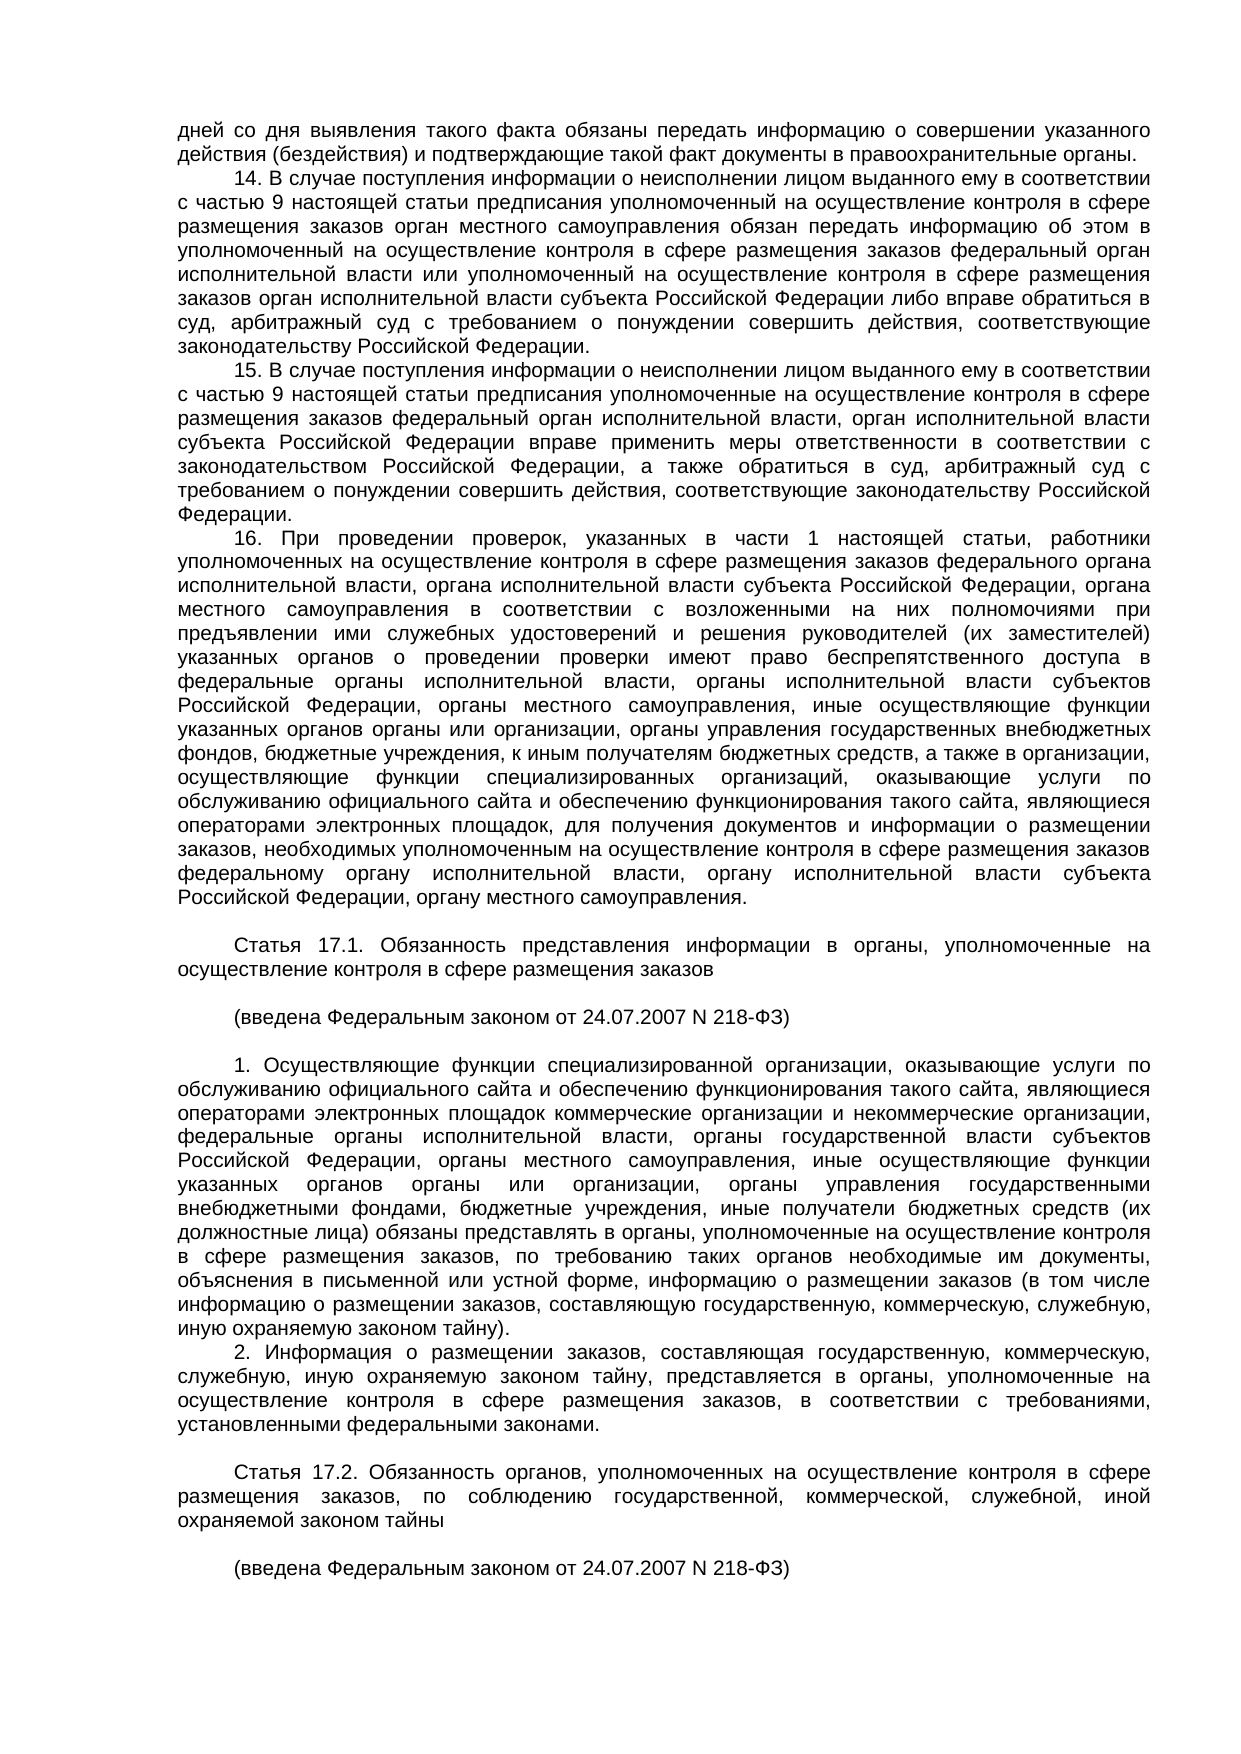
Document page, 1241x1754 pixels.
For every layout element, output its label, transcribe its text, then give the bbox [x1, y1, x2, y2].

text Статья 17.1. Обязанность представления информации в органы, уполномоченные на осуществление контроля в сфере размещения заказов [177, 933, 1152, 981]
text 14. В случае поступления информации о неисполнении лицом выданного ему в соответствии с частью 9 настоящей статьи предписания уполномоченный на осуществление контроля в сфере размещения заказов орган местного самоуправления обязан передать информацию об этом в уполномоченный на осуществление контроля в сфере размещения заказов федеральный орган исполнительной власти или уполномоченный на осуществление контроля в сфере размещения заказов орган исполнительной власти субъекта Российской Федерации либо вправе обратиться в суд, арбитражный суд с требованием о понуждении совершить действия, соответствующие законодательству Российской Федерации. [177, 166, 1152, 358]
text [177, 118, 1152, 166]
text 15. В случае поступления информации о неисполнении лицом выданного ему в соответствии с частью 9 настоящей статьи предписания уполномоченные на осуществление контроля в сфере размещения заказов федеральный орган исполнительной власти, орган исполнительной власти субъекта Российской Федерации вправе применить меры ответственности в соответствии с законодательством Российской Федерации, а также обратиться в суд, арбитражный суд с требованием о понуждении совершить действия, соответствующие законодательству Российской Федерации. [177, 358, 1152, 525]
text 1. Осуществляющие функции специализированной организации, оказывающие услуги по обслуживанию официального сайта и обеспечению функционирования такого сайта, являющиеся операторами электронных площадок коммерческие организации и некоммерческие организации, федеральные органы исполнительной власти, органы государственной власти субъектов Российской Федерации, органы местного самоуправления, иные осуществляющие функции указанных органов органы или организации, органы управления государственными внебюджетными фондами, бюджетные учреждения, иные получатели бюджетных средств (их должностные лица) обязаны представлять в органы, уполномоченные на осуществление контроля в сфере размещения заказов, по требованию таких органов необходимые им документы, объяснения в письменной или устной форме, информацию о размещении заказов (в том числе информацию о размещении заказов, составляющую государственную, коммерческую, служебную, иную охраняемую законом тайну). [177, 1052, 1152, 1340]
text (введена Федеральным законом от 24.07.2007 N 218-ФЗ) [177, 1556, 1152, 1579]
text Статья 17.2. Обязанность органов, уполномоченных на осуществление контроля в сфере размещения заказов, по соблюдению государственной, коммерческой, служебной, иной охраняемой законом тайны [177, 1460, 1152, 1532]
text (введена Федеральным законом от 24.07.2007 N 218-ФЗ) [177, 1004, 1152, 1028]
text 2. Информация о размещении заказов, составляющая государственную, коммерческую, служебную, иную охраняемую законом тайну, представляется в органы, уполномоченные на осуществление контроля в сфере размещения заказов, в соответствии с требованиями, установленными федеральными законами. [177, 1340, 1152, 1436]
text 16. При проведении проверок, указанных в части 1 настоящей статьи, работники уполномоченных на осуществление контроля в сфере размещения заказов федерального органа исполнительной власти, органа исполнительной власти субъекта Российской Федерации, органа местного самоуправления в соответствии с возложенными на них полномочиями при предъявлении ими служебных удостоверений и решения руководителей (их заместителей) указанных органов о проведении проверки имеют право беспрепятственного доступа в федеральные органы исполнительной власти, органы исполнительной власти субъектов Российской Федерации, органы местного самоуправления, иные осуществляющие функции указанных органов органы или организации, органы управления государственных внебюджетных фондов, бюджетные учреждения, к иным получателям бюджетных средств, а также в организации, осуществляющие функции специализированных организаций, оказывающие услуги по обслуживанию официального сайта и обеспечению функционирования такого сайта, являющиеся операторами электронных площадок, для получения документов и информации о размещении заказов, необходимых уполномоченным на осуществление контроля в сфере размещения заказов федеральному органу исполнительной власти, органу исполнительной власти субъекта Российской Федерации, органу местного самоуправления. [177, 525, 1152, 909]
